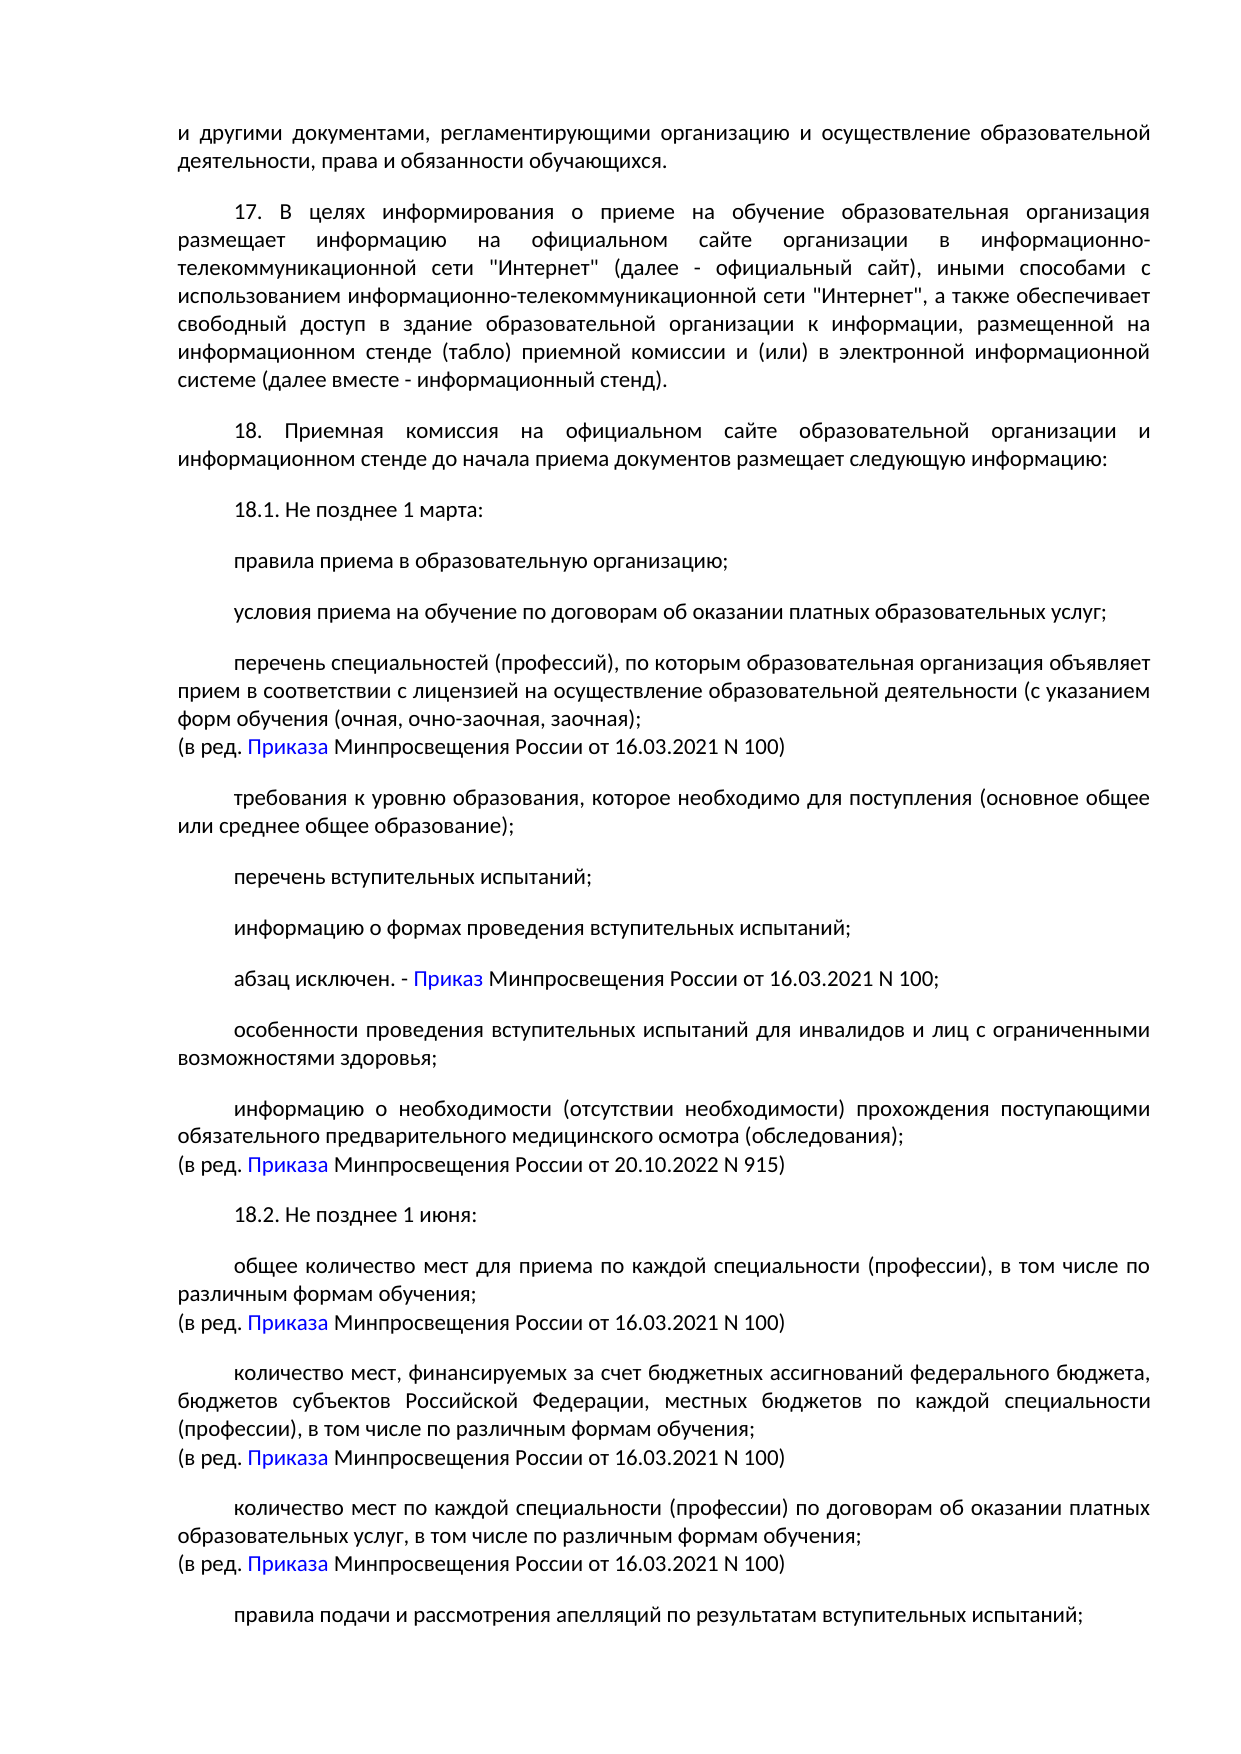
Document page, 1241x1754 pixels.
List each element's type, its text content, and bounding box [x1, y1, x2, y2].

text особенности проведения вступительных испытаний для инвалидов и лиц с ограниченными возможностями здоровья; [177, 1015, 1152, 1071]
text количество мест, финансируемых за счет бюджетных ассигнований федерального бюджета, бюджетов субъектов Российской Федерации, местных бюджетов по каждой специальности (профессии), в том числе по различным формам обучения; [177, 1358, 1152, 1443]
text количество мест по каждой специальности (профессии) по договорам об оказании платных образовательных услуг, в том числе по различным формам обучения; [177, 1493, 1152, 1549]
text (в ред. Приказа Минпросвещения России от 20.10.2022 N 915) [177, 1150, 1152, 1178]
text условия приема на обучение по договорам об оказании платных образовательных услуг; [177, 597, 1152, 625]
text 18.1. Не позднее 1 марта: [177, 495, 1152, 523]
text (в ред. Приказа Минпросвещения России от 16.03.2021 N 100) [177, 1443, 1152, 1471]
text информацию о необходимости (отсутствии необходимости) прохождения поступающими обязательного предварительного медицинского осмотра (обследования); [177, 1094, 1152, 1150]
text информацию о формах проведения вступительных испытаний; [177, 913, 1152, 941]
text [177, 118, 1152, 174]
text 17. В целях информирования о приеме на обучение образовательная организация размещает информацию на официальном сайте организации в информационно-телекоммуникационной сети "Интернет" (далее - официальный сайт), иными способами с использованием информационно-телекоммуникационной сети "Интернет", а также обеспечивает свободный доступ в здание образовательной организации к информации, размещенной на информационном стенде (табло) приемной комиссии и (или) в электронной информационной системе (далее вместе - информационный стенд). [177, 197, 1152, 393]
text (в ред. Приказа Минпросвещения России от 16.03.2021 N 100) [177, 1549, 1152, 1578]
text правила подачи и рассмотрения апелляций по результатам вступительных испытаний; [177, 1601, 1152, 1628]
text (в ред. Приказа Минпросвещения России от 16.03.2021 N 100) [177, 732, 1152, 760]
text перечень специальностей (профессий), по которым образовательная организация объявляет прием в соответствии с лицензией на осуществление образовательной деятельности (с указанием форм обучения (очная, очно-заочная, заочная); [177, 648, 1152, 732]
text перечень вступительных испытаний; [177, 862, 1152, 890]
text общее количество мест для приема по каждой специальности (профессии), в том числе по различным формам обучения; [177, 1252, 1152, 1308]
text требования к уровню образования, которое необходимо для поступления (основное общее или среднее общее образование); [177, 783, 1152, 839]
text 18.2. Не позднее 1 июня: [177, 1201, 1152, 1229]
text абзац исключен. - Приказ Минпросвещения России от 16.03.2021 N 100; [177, 964, 1152, 992]
text правила приема в образовательную организацию; [177, 546, 1152, 574]
text (в ред. Приказа Минпросвещения России от 16.03.2021 N 100) [177, 1308, 1152, 1336]
text 18. Приемная комиссия на официальном сайте образовательной организации и информационном стенде до начала приема документов размещает следующую информацию: [177, 416, 1152, 472]
